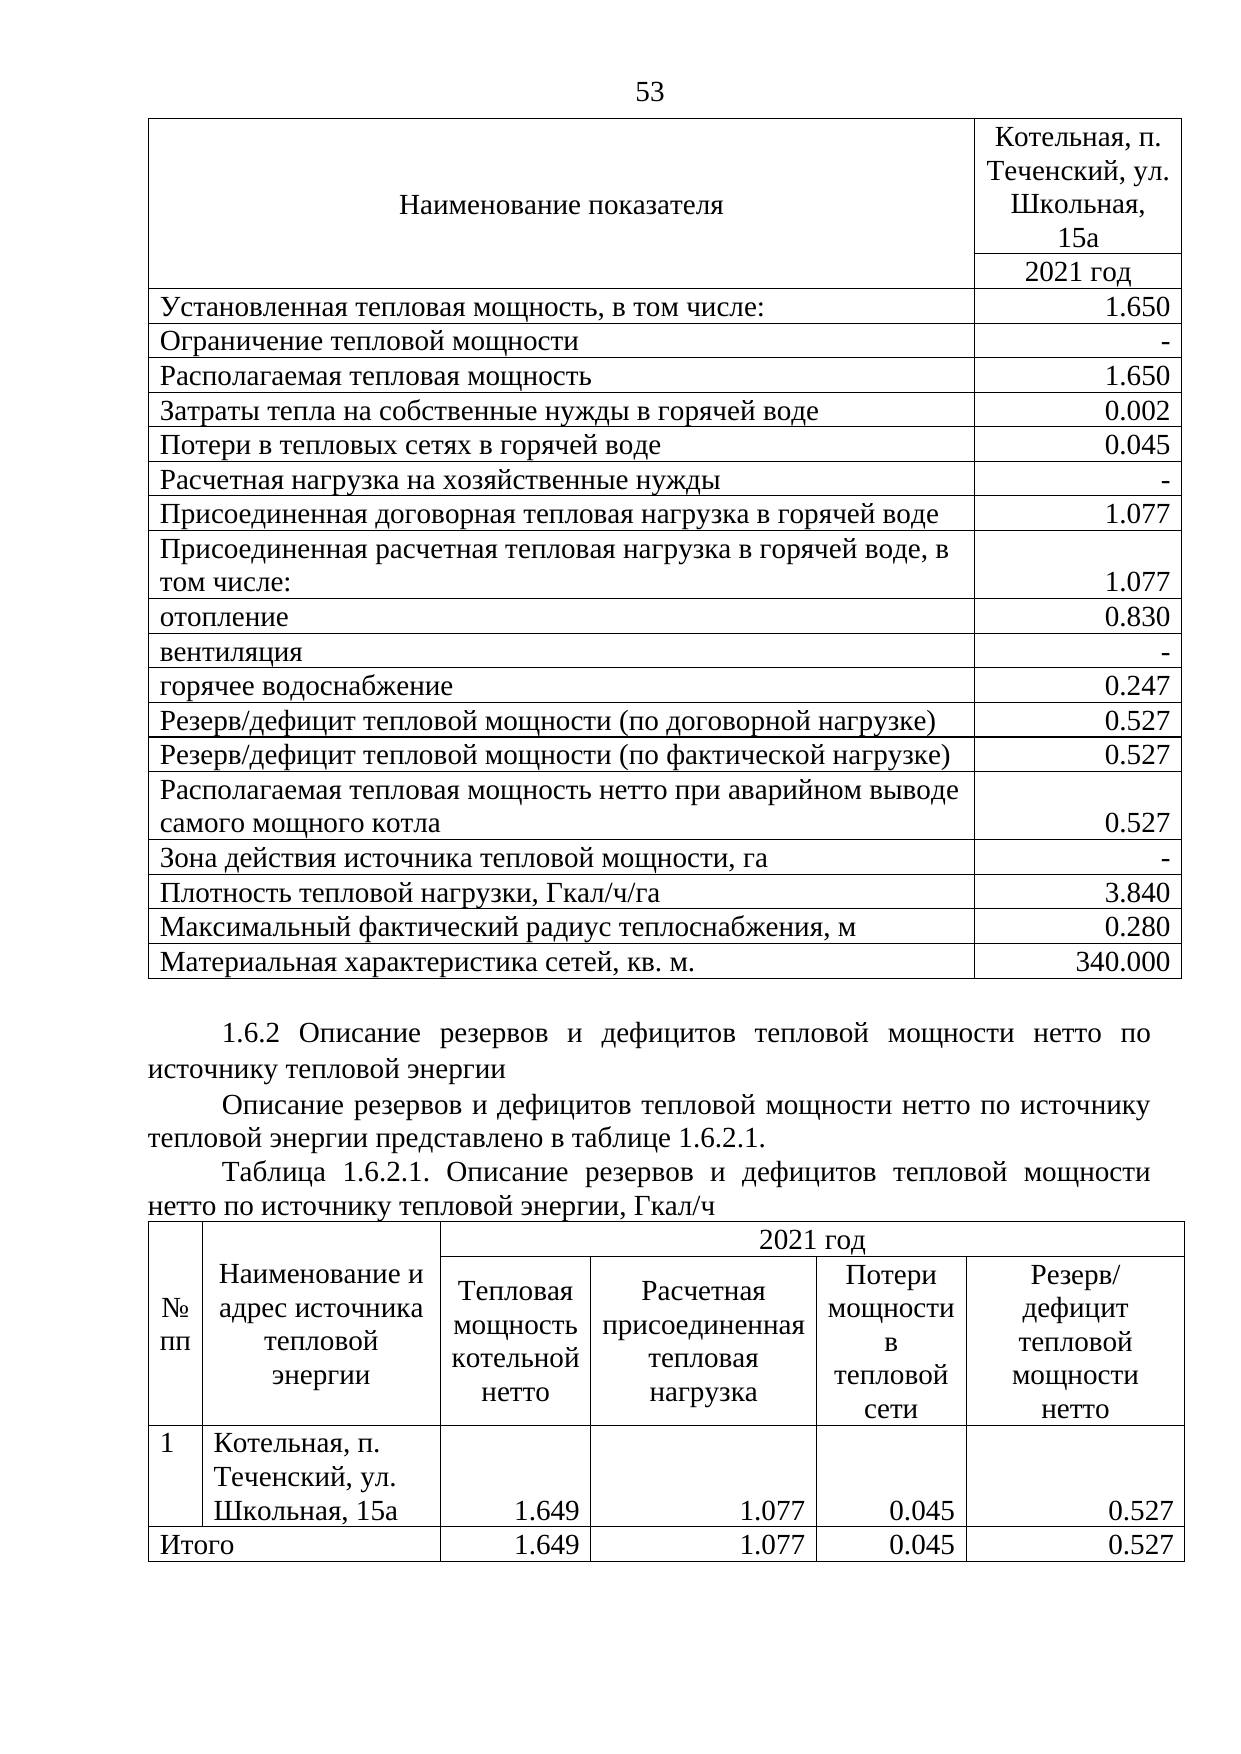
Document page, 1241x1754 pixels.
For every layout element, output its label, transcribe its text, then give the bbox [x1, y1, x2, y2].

table_cell Резерв/дефицит тепловой мощности (по договорной нагрузке) [149, 703, 974, 736]
table_cell Плотность тепловой нагрузки, Гкал/ч/га [149, 875, 974, 908]
table_cell Располагаемая тепловая мощность нетто при аварийном выводе самого мощного котла [149, 772, 974, 839]
table_cell 1.077 [591, 1426, 816, 1526]
table_cell вентиляция [149, 634, 974, 667]
table_cell Зона действия источника тепловой мощности, га [149, 840, 974, 874]
table_cell - [975, 840, 1181, 874]
table_header Наименование показателя [149, 119, 974, 288]
text Описание резервов и дефицитов тепловой мощности нетто по источнику тепловой энергии представлено в таблице 1.6.2.1. [148, 1087, 1152, 1154]
table_cell 0.045 [817, 1527, 966, 1561]
table_cell Расчетная нагрузка на хозяйственные нужды [149, 462, 974, 495]
table_cell - [975, 324, 1181, 357]
table_cell 1 [149, 1426, 202, 1526]
table_header Котельная, п. Теченский, ул. Школьная, 15а [975, 119, 1181, 253]
table_cell 0.527 [967, 1426, 1184, 1526]
table_cell 1.650 [975, 289, 1181, 322]
table_cell Итого [149, 1527, 440, 1561]
table_cell 1.077 [591, 1527, 816, 1561]
table_cell Котельная, п. Теченский, ул. Школьная, 15а [203, 1426, 440, 1526]
table_cell горячее водоснабжение [149, 668, 974, 702]
text Таблица 1.6.2.1. Описание резервов и дефицитов тепловой мощности нетто по источнику тепловой энергии, Гкал/ч [148, 1154, 1152, 1221]
table_cell 0.527 [975, 772, 1181, 839]
table_header № пп [149, 1222, 202, 1424]
table_cell Располагаемая тепловая мощность [149, 358, 974, 392]
table_cell 1.077 [975, 531, 1181, 598]
table_cell 1.649 [441, 1426, 590, 1526]
table_cell 0.002 [975, 393, 1181, 426]
table_cell 0.830 [975, 599, 1181, 633]
table_cell 0.045 [975, 427, 1181, 461]
table_header Наименование и адрес источника тепловой энергии [203, 1222, 440, 1424]
table_cell Материальная характеристика сетей, кв. м. [149, 944, 974, 977]
table_cell Затраты тепла на собственные нужды в горячей воде [149, 393, 974, 426]
table_cell - [975, 634, 1181, 667]
table_cell Потери мощности в тепловой сети [817, 1257, 966, 1424]
table_cell Ограничение тепловой мощности [149, 324, 974, 357]
table_cell 340.000 [975, 944, 1181, 977]
table_cell 0.045 [817, 1426, 966, 1526]
table_cell Установленная тепловая мощность, в том числе: [149, 289, 974, 322]
table_cell 1.077 [975, 496, 1181, 530]
table_cell Резерв/дефицит тепловой мощности (по фактической нагрузке) [149, 738, 974, 771]
table_cell 1.650 [975, 358, 1181, 392]
table_cell Тепловая мощность котельной нетто [441, 1257, 590, 1424]
table_cell Потери в тепловых сетях в горячей воде [149, 427, 974, 461]
table_cell 0.527 [967, 1527, 1184, 1561]
table_cell 1.649 [441, 1527, 590, 1561]
table_cell 3.840 [975, 875, 1181, 908]
table_cell 0.527 [975, 738, 1181, 771]
text 1.6.2 Описание резервов и дефицитов тепловой мощности нетто по источнику тепловой энергии [148, 1015, 1152, 1084]
table_cell Расчетная присоединенная тепловая нагрузка [591, 1257, 816, 1424]
table_cell Присоединенная расчетная тепловая нагрузка в горячей воде, в том числе: [149, 531, 974, 598]
table_cell отопление [149, 599, 974, 633]
table_header 2021 год [441, 1222, 1184, 1256]
table_cell Присоединенная договорная тепловая нагрузка в горячей воде [149, 496, 974, 530]
table_cell 2021 год [975, 254, 1181, 288]
table_cell 0.247 [975, 668, 1181, 702]
table_cell - [975, 462, 1181, 495]
table_cell Резерв/дефицит тепловой мощности нетто [967, 1257, 1184, 1424]
table_cell 0.527 [975, 703, 1181, 736]
table_cell 0.280 [975, 909, 1181, 943]
table_cell Максимальный фактический радиус теплоснабжения, м [149, 909, 974, 943]
